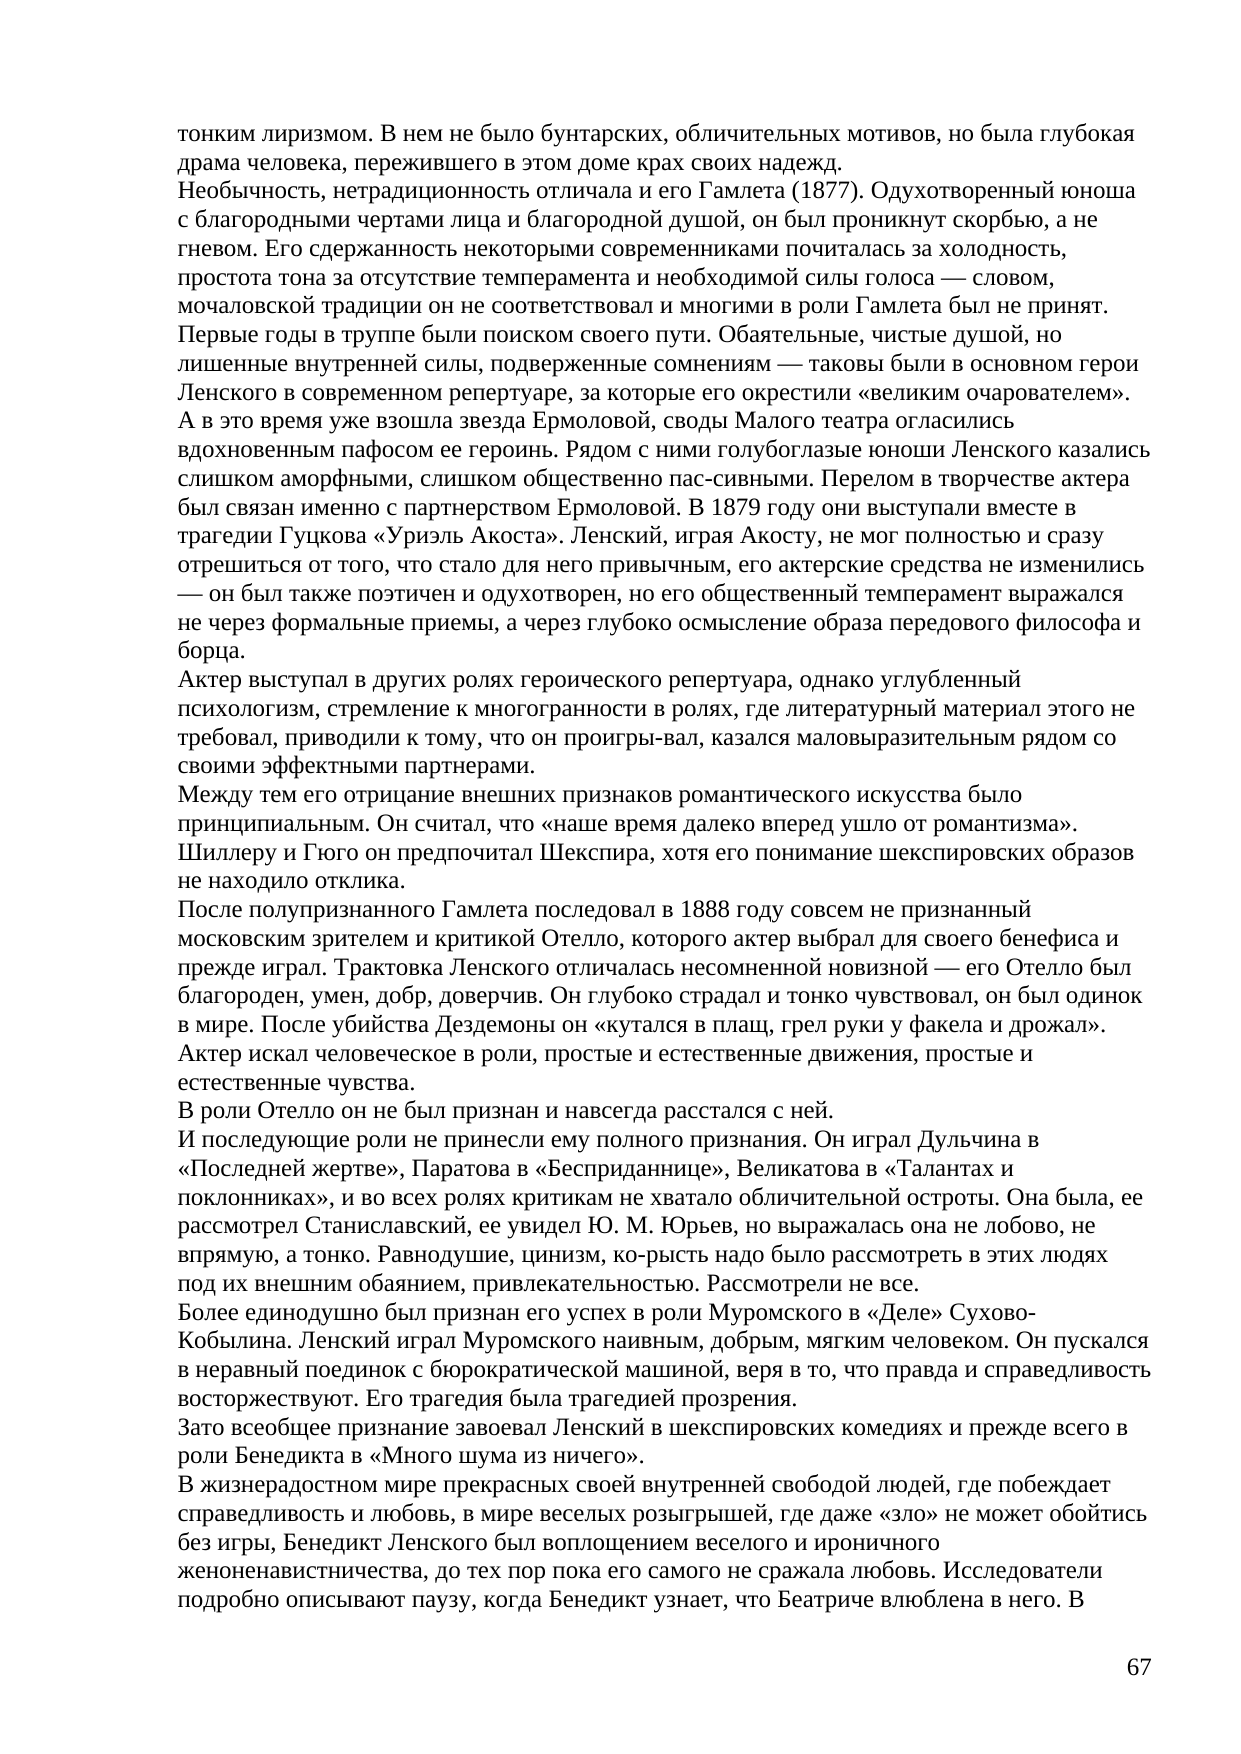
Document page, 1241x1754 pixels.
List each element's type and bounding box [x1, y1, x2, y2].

text [177, 118, 1152, 1613]
